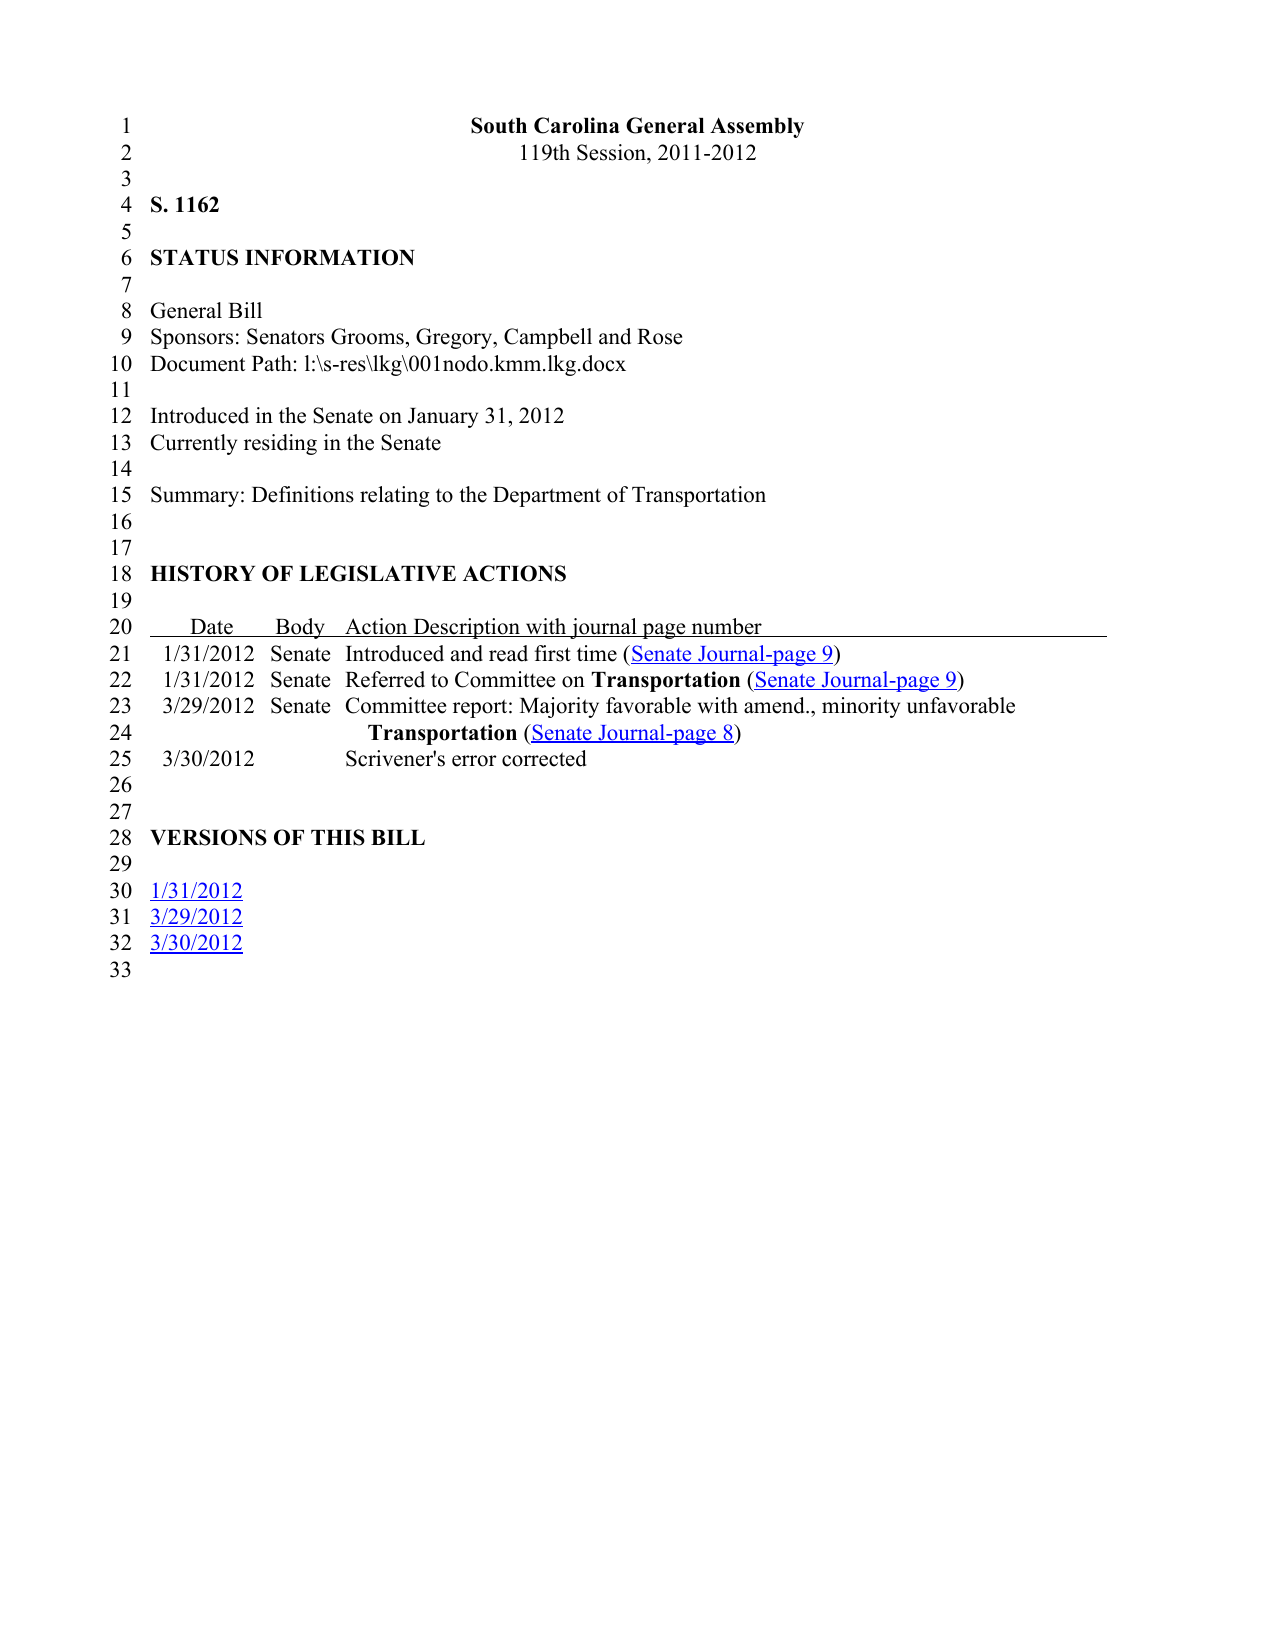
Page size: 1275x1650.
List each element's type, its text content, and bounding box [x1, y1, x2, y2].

text 3/29/2012 [150, 903, 1125, 929]
text Sponsors: Senators Grooms, Gregory, Campbell and Rose [150, 323, 1125, 350]
text 1/31/2012 Senate Introduced and read first time (Senate Journal-page 9) [150, 639, 1125, 666]
text 1/31/2012 Senate Referred to Committee on Transportation (Senate Journal-page 9) [150, 666, 1125, 692]
text General Bill [150, 297, 1125, 323]
text Summary: Definitions relating to the Department of Transportation [150, 481, 1125, 508]
text Date Body Action Description with journal page number [150, 613, 1125, 639]
text 3/30/2012 Scrivener's error corrected [150, 745, 1125, 771]
text HISTORY OF LEGISLATIVE ACTIONS [150, 561, 1125, 587]
text Introduced in the Senate on January 31, 2012 [150, 402, 1125, 429]
text Document Path: l:\s-res\lkg\001nodo.kmm.lkg.docx [150, 350, 1125, 376]
text 3/30/2012 [150, 929, 1125, 956]
text 1/31/2012 [150, 877, 1125, 903]
text 119th Session, 2011-2012 [150, 139, 1125, 165]
text STATUS INFORMATION [150, 244, 1125, 271]
text VERSIONS OF THIS BILL [150, 824, 1125, 850]
text Currently residing in the Senate [150, 429, 1125, 455]
text 3/29/2012 Senate Committee report: Majority favorable with amend., minority unfavorable Transportation (Senate Journal-page 8) [150, 692, 1125, 745]
text South Carolina General Assembly [150, 112, 1125, 139]
text S. 1162 [150, 192, 1125, 218]
